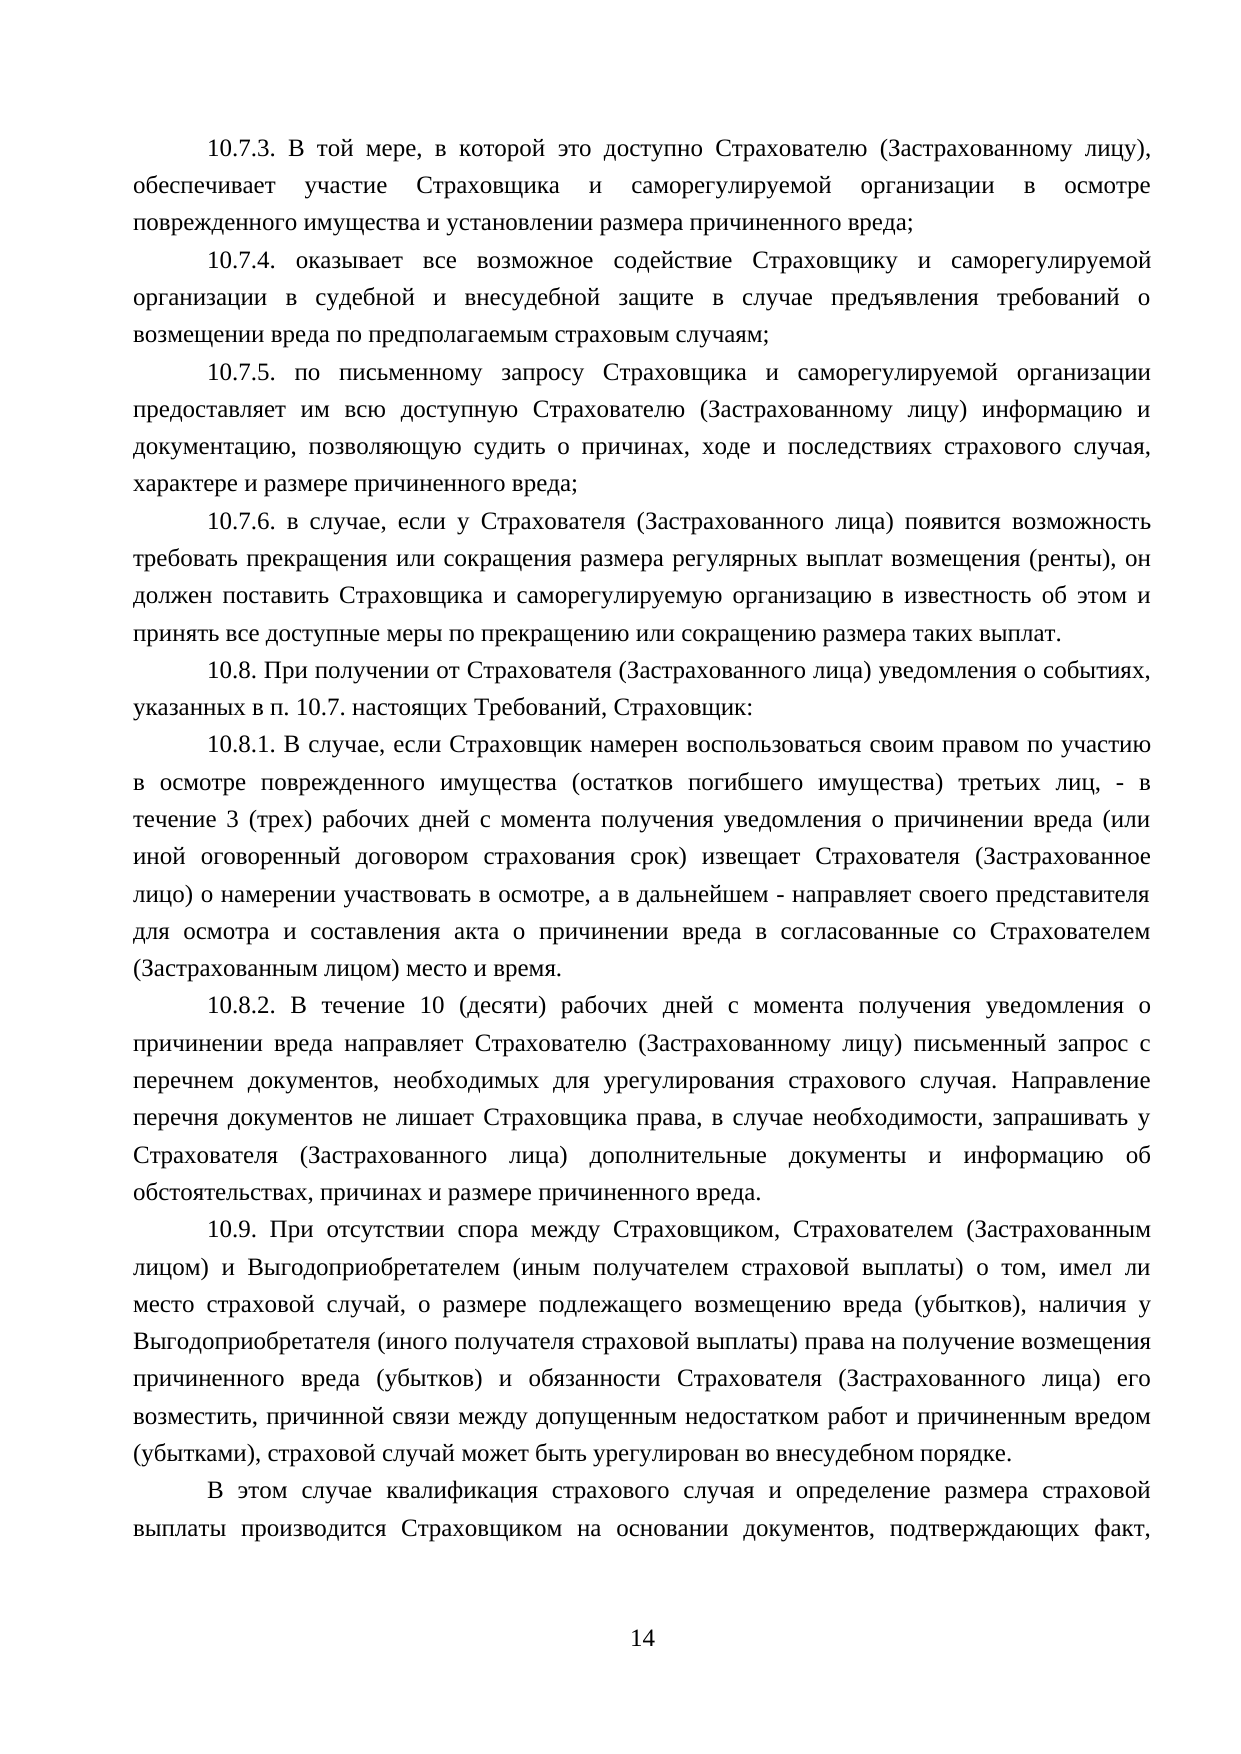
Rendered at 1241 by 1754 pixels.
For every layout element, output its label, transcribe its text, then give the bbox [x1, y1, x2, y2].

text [133, 1475, 1152, 1541]
text 10.7.6. в случае, если у Страхователя (Застрахованного лица) появится возможность требовать прекращения или сокращения размера регулярных выплат возмещения (ренты), он должен поставить Страховщика и саморегулируемую организацию в известность об этом и принять все доступные меры по прекращению или сокращению размера таких выплат. [133, 506, 1152, 646]
text 10.8. При получении от Страхователя (Застрахованного лица) уведомления о событиях, указанных в п. 10.7. настоящих Требований, Страховщик: [133, 655, 1152, 721]
text 10.7.4. оказывает все возможное содействие Страховщику и саморегулируемой организации в судебной и внесудебной защите в случае предъявления требований о возмещении вреда по предполагаемым страховым случаям; [133, 245, 1152, 348]
text 10.8.2. В течение 10 (десяти) рабочих дней с момента получения уведомления о причинении вреда направляет Страхователю (Застрахованному лицу) письменный запрос с перечнем документов, необходимых для урегулирования страхового случая. Направление перечня документов не лишает Страховщика права, в случае необходимости, запрашивать у Страхователя (Застрахованного лица) дополнительные документы и информацию об обстоятельствах, причинах и размере причиненного вреда. [133, 991, 1152, 1206]
text 10.7.5. по письменному запросу Страховщика и саморегулируемой организации предоставляет им всю доступную Страхователю (Застрахованному лицу) информацию и документацию, позволяющую судить о причинах, ходе и последствиях страхового случая, характере и размере причиненного вреда; [133, 357, 1152, 497]
text 10.7.3. В той мере, в которой это доступно Страхователю (Застрахованному лицу), обеспечивает участие Страховщика и саморегулируемой организации в осмотре поврежденного имущества и установлении размера причиненного вреда; [133, 133, 1152, 236]
text 10.9. При отсутствии спора между Страховщиком, Страхователем (Застрахованным лицом) и Выгодоприобретателем (иным получателем страховой выплаты) о том, имел ли место страховой случай, о размере подлежащего возмещению вреда (убытков), наличия у Выгодоприобретателя (иного получателя страховой выплаты) права на получение возмещения причиненного вреда (убытков) и обязанности Страхователя (Застрахованного лица) его возместить, причинной связи между допущенным недостатком работ и причиненным вредом (убытками), страховой случай может быть урегулирован во внесудебном порядке. [133, 1214, 1152, 1467]
text 10.8.1. В случае, если Страховщик намерен воспользоваться своим правом по участию в осмотре поврежденного имущества (остатков погибшего имущества) третьих лиц, - в течение 3 (трех) рабочих дней с момента получения уведомления о причинении вреда (или иной оговоренный договором страхования срок) извещает Страхователя (Застрахованное лицо) о намерении участвовать в осмотре, а в дальнейшем - направляет своего представителя для осмотра и составления акта о причинении вреда в согласованные со Страхователем (Застрахованным лицом) место и время. [133, 729, 1152, 982]
